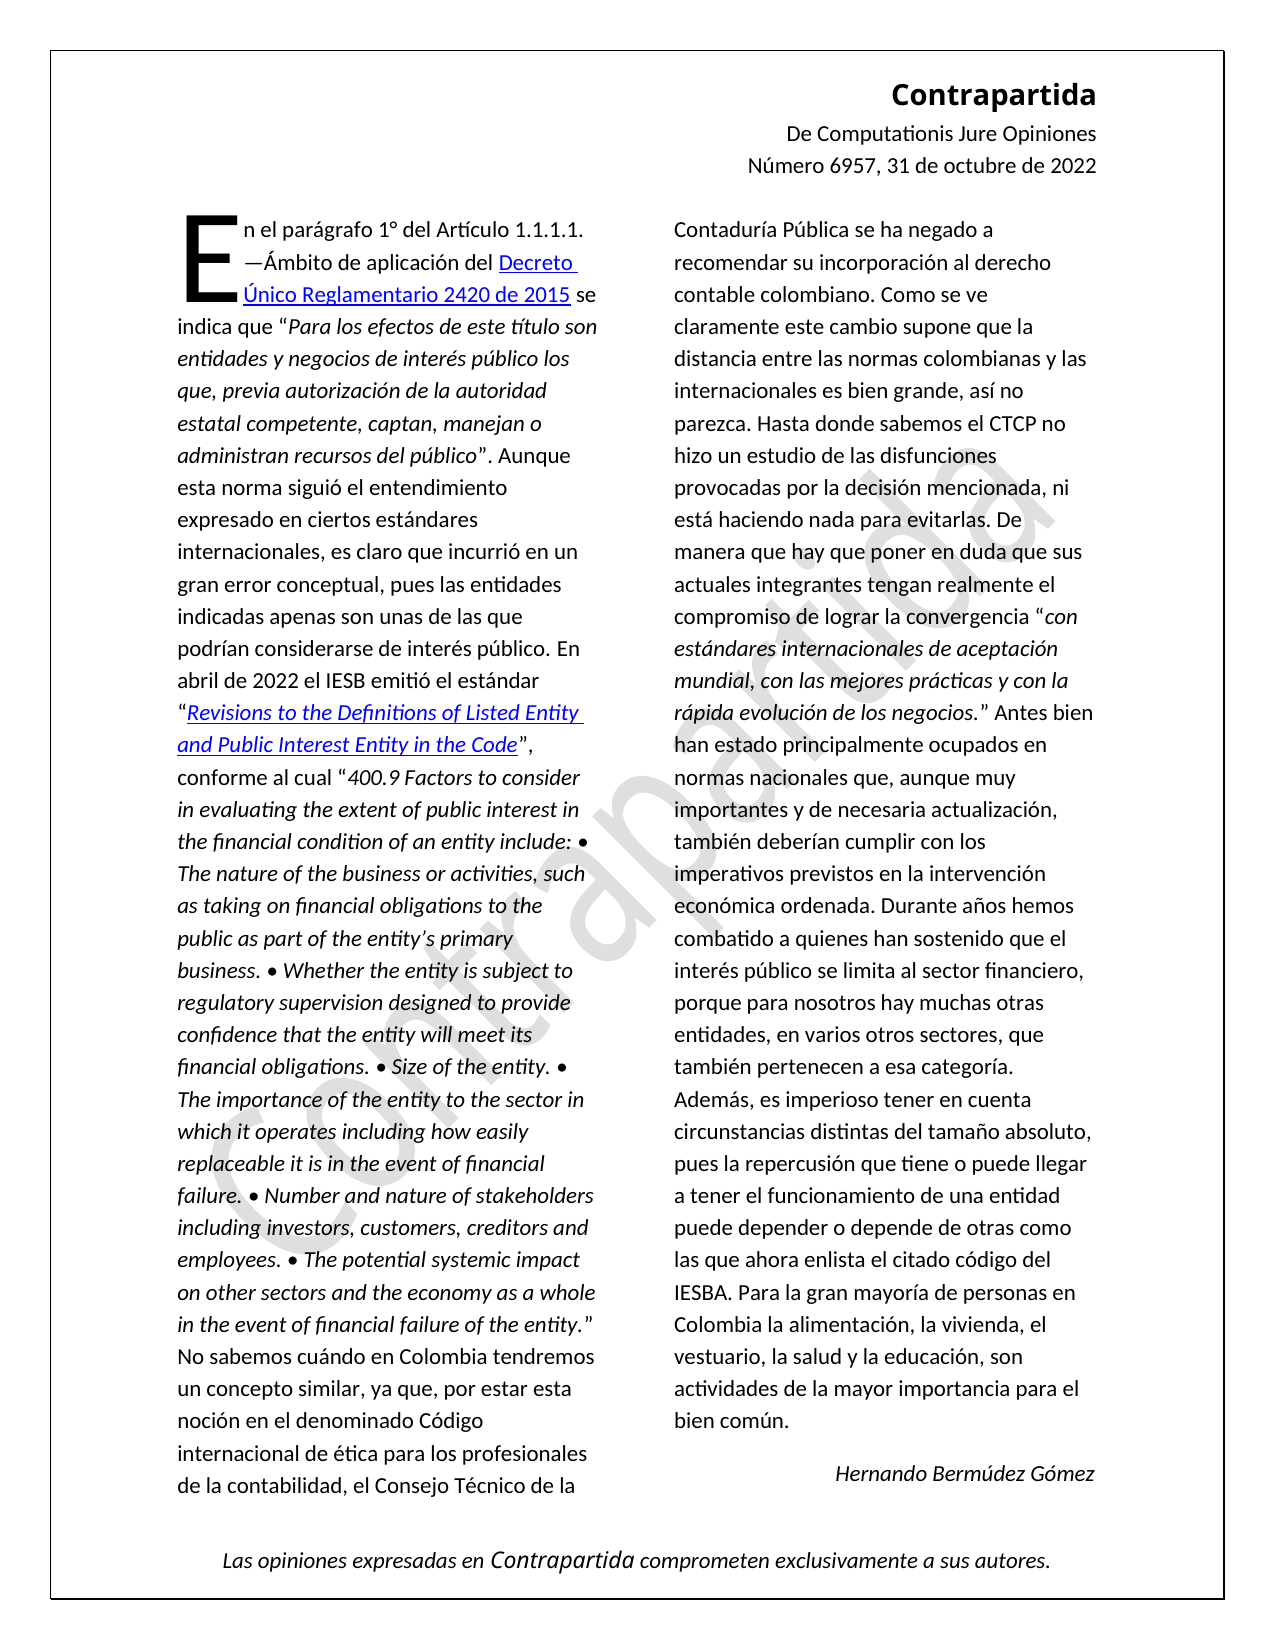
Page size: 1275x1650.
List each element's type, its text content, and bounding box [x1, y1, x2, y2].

text n el parágrafo 1° del Artículo 1.1.1.1.—Ámbito de aplicación del Decreto Único Reglamentario 2420 de 2015 se indica que “Para los efectos de este título son entidades y negocios de interés público los que, previa autorización de la autoridad estatal competente, captan, manejan o administran recursos del público”. Aunque esta norma siguió el entendimiento expresado en ciertos estándares internacionales, es claro que incurrió en un gran error conceptual, pues las entidades indicadas apenas son unas de las que podrían considerarse de interés público. En abril de 2022 el IESB emitió el estándar “Revisions to the Definitions of Listed Entity and Public Interest Entity in the Code”, conforme al cual “400.9 Factors to consider in evaluating the extent of public interest in the financial condition of an entity include: • The nature of the business or activities, such as taking on financial obligations to the public as part of the entity’s primary business. • Whether the entity is subject to regulatory supervision designed to provide confidence that the entity will meet its financial obligations. • Size of the entity. • The importance of the entity to the sector in which it operates including how easily replaceable it is in the event of financial failure. • Number and nature of stakeholders including investors, customers, creditors and employees. • The potential systemic impact on other sectors and the economy as a whole in the event of financial failure of the entity.” No sabemos cuándo en Colombia tendremos un concepto similar, ya que, por estar esta noción en el denominado Código internacional de ética para los profesionales de la contabilidad, el Consejo Técnico de la Contaduría Pública se ha negado a recomendar su incorporación al derecho contable colombiano. Como se ve claramente este cambio supone que la distancia entre las normas colombianas y las internacionales es bien grande, así no parezca. Hasta donde sabemos el CTCP no hizo un estudio de las disfunciones provocadas por la decisión mencionada, ni está haciendo nada para evitarlas. De manera que hay que poner en duda que sus actuales integrantes tengan realmente el compromiso de lograr la convergencia “con estándares internacionales de aceptación mundial, con las mejores prácticas y con la rápida evolución de los negocios.” Antes bien han estado principalmente ocupados en normas nacionales que, aunque muy importantes y de necesaria actualización, también deberían cumplir con los imperativos previstos en la intervención económica ordenada. Durante años hemos combatido a quienes han sostenido que el interés público se limita al sector financiero, porque para nosotros hay muchas otras entidades, en varios otros sectores, que también pertenecen a esa categoría. Además, es imperioso tener en cuenta circunstancias distintas del tamaño absoluto, pues la repercusión que tiene o puede llegar a tener el funcionamiento de una entidad puede depender o depende de otras como las que ahora enlista el citado código del IESBA. Para la gran mayoría de personas en Colombia la alimentación, la vivienda, el vestuario, la salud y la educación, son actividades de la mayor importancia para el bien común. [177, 216, 600, 1499]
text n el parágrafo 1° del Artículo 1.1.1.1.—Ámbito de aplicación del Decreto Único Reglamentario 2420 de 2015 se indica que “Para los efectos de este título son entidades y negocios de interés público los que, previa autorización de la autoridad estatal competente, captan, manejan o administran recursos del público”. Aunque esta norma siguió el entendimiento expresado en ciertos estándares internacionales, es claro que incurrió en un gran error conceptual, pues las entidades indicadas apenas son unas de las que podrían considerarse de interés público. En abril de 2022 el IESB emitió el estándar “Revisions to the Definitions of Listed Entity and Public Interest Entity in the Code”, conforme al cual “400.9 Factors to consider in evaluating the extent of public interest in the financial condition of an entity include: • The nature of the business or activities, such as taking on financial obligations to the public as part of the entity’s primary business. • Whether the entity is subject to regulatory supervision designed to provide confidence that the entity will meet its financial obligations. • Size of the entity. • The importance of the entity to the sector in which it operates including how easily replaceable it is in the event of financial failure. • Number and nature of stakeholders including investors, customers, creditors and employees. • The potential systemic impact on other sectors and the economy as a whole in the event of financial failure of the entity.” No sabemos cuándo en Colombia tendremos un concepto similar, ya que, por estar esta noción en el denominado Código internacional de ética para los profesionales de la contabilidad, el Consejo Técnico de la Contaduría Pública se ha negado a recomendar su incorporación al derecho contable colombiano. Como se ve claramente este cambio supone que la distancia entre las normas colombianas y las internacionales es bien grande, así no parezca. Hasta donde sabemos el CTCP no hizo un estudio de las disfunciones provocadas por la decisión mencionada, ni está haciendo nada para evitarlas. De manera que hay que poner en duda que sus actuales integrantes tengan realmente el compromiso de lograr la convergencia “con estándares internacionales de aceptación mundial, con las mejores prácticas y con la rápida evolución de los negocios.” Antes bien han estado principalmente ocupados en normas nacionales que, aunque muy importantes y de necesaria actualización, también deberían cumplir con los imperativos previstos en la intervención económica ordenada. Durante años hemos combatido a quienes han sostenido que el interés público se limita al sector financiero, porque para nosotros hay muchas otras entidades, en varios otros sectores, que también pertenecen a esa categoría. Además, es imperioso tener en cuenta circunstancias distintas del tamaño absoluto, pues la repercusión que tiene o puede llegar a tener el funcionamiento de una entidad puede depender o depende de otras como las que ahora enlista el citado código del IESBA. Para la gran mayoría de personas en Colombia la alimentación, la vivienda, el vestuario, la salud y la educación, son actividades de la mayor importancia para el bien común. [674, 216, 1097, 1434]
text Hernando Bermúdez Gómez [674, 1459, 1097, 1488]
